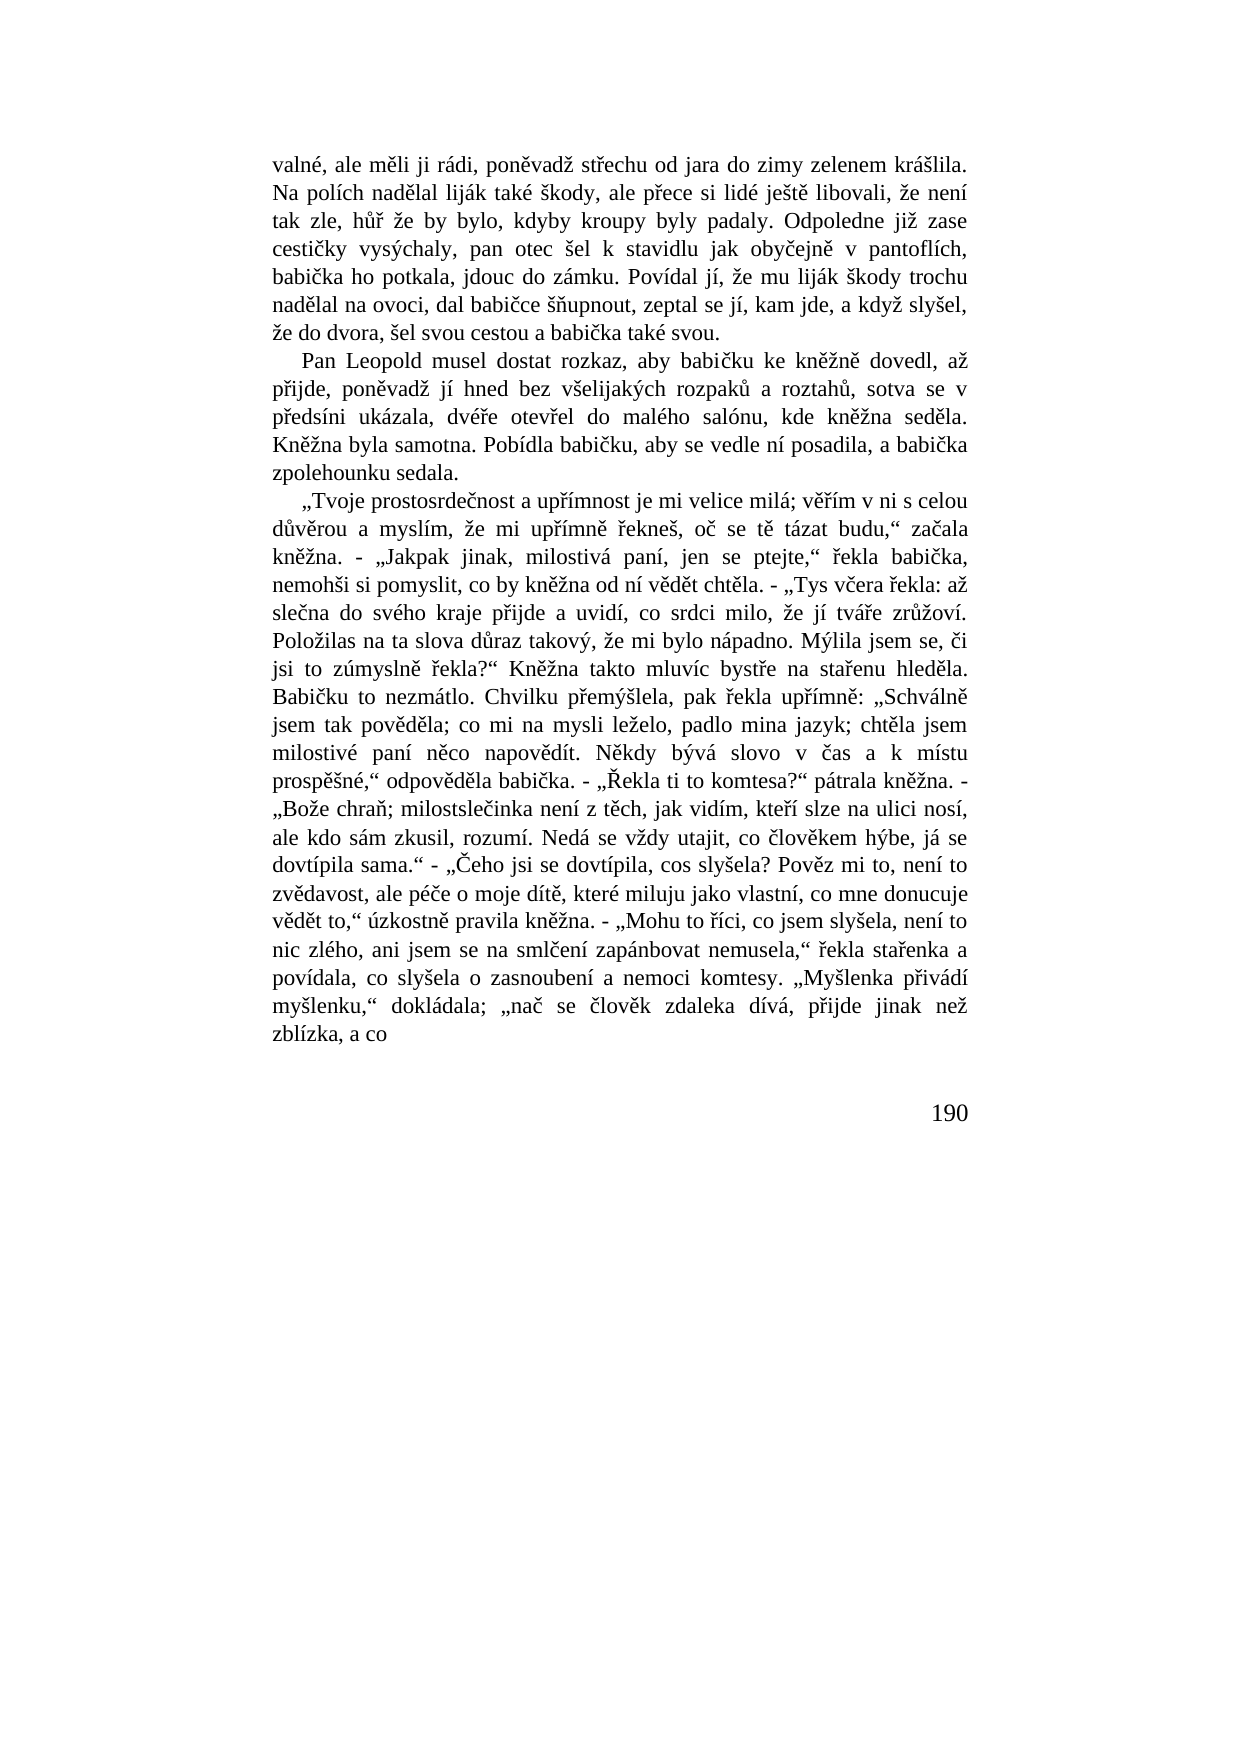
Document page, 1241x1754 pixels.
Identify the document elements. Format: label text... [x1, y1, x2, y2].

text 190 [272, 1098, 968, 1126]
text Pan Leopold musel dostat rozkaz, aby babičku ke kněžně dovedl, až přijde, poněvadž jí hned bez všelijakých rozpaků a roztahů, sotva se v předsíni ukázala, dvéře otevřel do malého salónu, kde kněžna seděla. Kněžna byla samotna. Pobídla babičku, aby se vedle ní posadila, a babička zpolehounku sedala. [272, 346, 969, 486]
text „Tvoje prostosrdečnost a upřímnost je mi velice milá; věřím v ni s celou důvěrou a myslím, že mi upřímně řekneš, oč se tě tázat budu,“ začala kněžna. - „Jakpak jinak, milostivá paní, jen se ptejte,“ řekla babička, nemohši si pomyslit, co by kněžna od ní vědět chtěla. - „Tys včera řekla: až slečna do svého kraje přijde a uvidí, co srdci milo, že jí tváře zrůžoví. Položilas na ta slova důraz takový, že mi bylo nápadno. Mýlila jsem se, či jsi to zúmyslně řekla?“ Kněžna takto mluvíc bystře na stařenu hleděla. Babičku to nezmátlo. Chvilku přemýšlela, pak řekla upřímně: „Schválně jsem tak pověděla; co mi na mysli leželo, padlo mina jazyk; chtěla jsem milostivé paní něco napovědít. Někdy bývá slovo v čas a k místu prospěšné,“ odpověděla babička. - „Řekla ti to komtesa?“ pátrala kněžna. - „Bože chraň; milostslečinka není z těch, jak vidím, kteří slze na ulici nosí, ale kdo sám zkusil, rozumí. Nedá se vždy utajit, co člověkem hýbe, já se dovtípila sama.“ - „Čeho jsi se dovtípila, cos slyšela? Pověz mi to, není to zvědavost, ale péče o moje dítě, které miluju jako vlastní, co mne donucuje vědět to,“ úzkostně pravila kněžna. - „Mohu to říci, co jsem slyšela, není to nic zlého, ani jsem se na smlčení zapánbovat nemusela,“ řekla stařenka a povídala, co slyšela o zasnoubení a nemoci komtesy. „Myšlenka přivádí myšlenku,“ dokládala; „nač se člověk zdaleka dívá, přijde jinak než zblízka, a co [272, 486, 969, 1047]
text valné, ale měli ji rádi, poněvadž střechu od jara do zimy zelenem krášlila. Na polích nadělal liják také škody, ale přece si lidé ještě libovali, že není tak zle, hůř že by bylo, kdyby kroupy byly padaly. Odpoledne již zase cestičky vysýchaly, pan otec šel k stavidlu jak obyčejně v pantoflích, babička ho potkala, jdouc do zámku. Povídal jí, že mu liják škody trochu nadělal na ovoci, dal babičce šňupnout, zeptal se jí, kam jde, a když slyšel, že do dvora, šel svou cestou a babička také svou. [272, 150, 969, 346]
